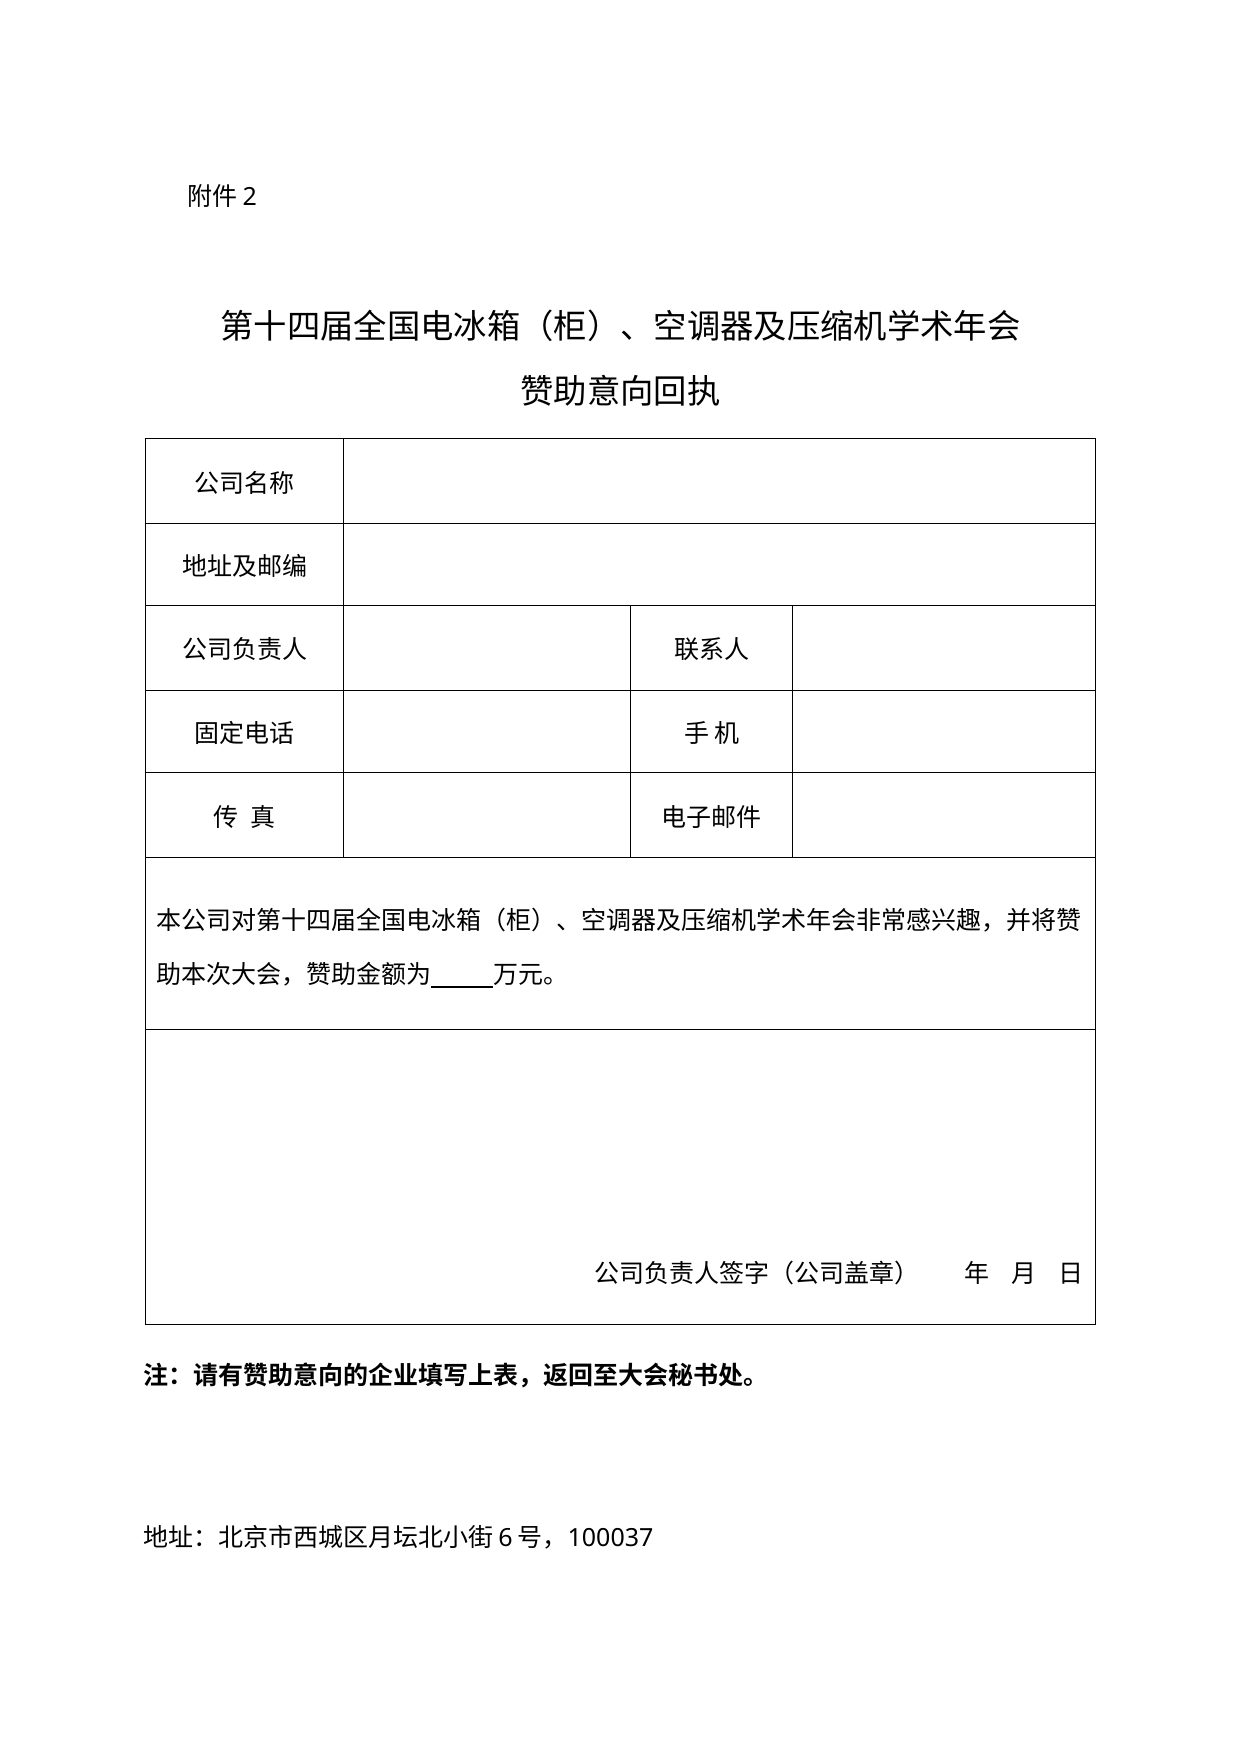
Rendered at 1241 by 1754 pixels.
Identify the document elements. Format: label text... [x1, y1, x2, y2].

table_cell 联系人 [631, 606, 792, 690]
table_cell 手 机 [631, 691, 792, 772]
text 注：请有赞助意向的企业填写上表，返回至大会秘书处。 [143, 1341, 1132, 1406]
table_cell [793, 606, 1095, 690]
table_cell [344, 524, 1095, 605]
text 赞助意向回执 [187, 357, 1053, 422]
table_header [344, 439, 1095, 523]
table_cell [344, 691, 630, 772]
table_cell 公司负责人签字（公司盖章） 年 月 日 [146, 1030, 1095, 1324]
table_cell 地址及邮编 [146, 524, 343, 605]
text 地址：北京市西城区月坛北小街6号，100037 [143, 1503, 1132, 1568]
table_header 公司名称 [146, 439, 343, 523]
text 第十四届全国电冰箱（柜）、空调器及压缩机学术年会 [187, 292, 1053, 357]
text 附件2 [187, 162, 1053, 227]
table_cell [793, 773, 1095, 857]
table_cell [793, 691, 1095, 772]
table_cell 固定电话 [146, 691, 343, 772]
table_cell 本公司对第十四届全国电冰箱（柜）、空调器及压缩机学术年会非常感兴趣，并将赞助本次大会，赞助金额为 万元。 [146, 858, 1095, 1029]
table_cell 传 真 [146, 773, 343, 857]
table_cell [344, 606, 630, 690]
table_cell [344, 773, 630, 857]
table_cell 电子邮件 [631, 773, 792, 857]
table_cell 公司负责人 [146, 606, 343, 690]
